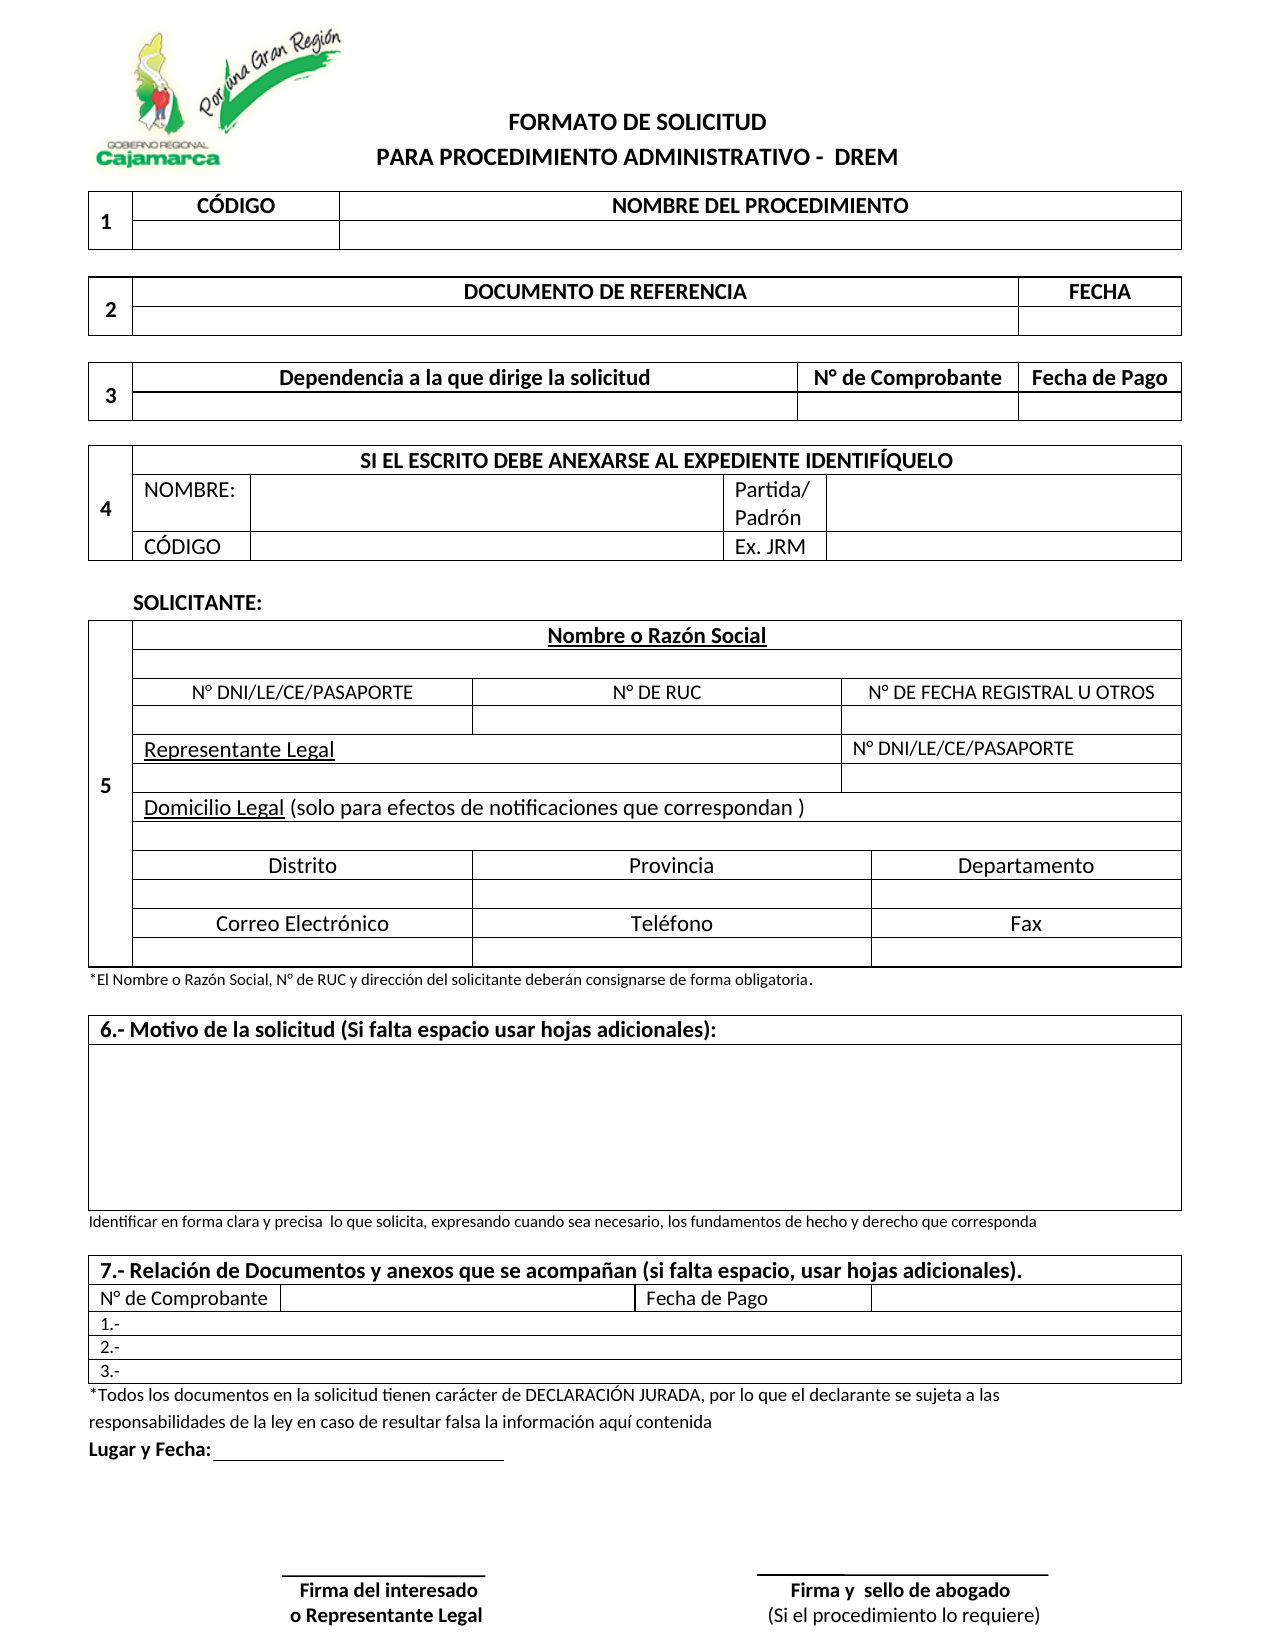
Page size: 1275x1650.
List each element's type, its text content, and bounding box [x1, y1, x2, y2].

text *El Nombre o Razón Social, N° de RUC y dirección del solicitante deberán consignarse de forma obligatoria. [88, 968, 1098, 990]
table_cell [133, 880, 472, 908]
table_cell [872, 1285, 1181, 1311]
table_header 3 [89, 363, 132, 420]
table_cell [798, 393, 1018, 420]
table_cell [133, 307, 1018, 334]
table_header 2 [89, 278, 132, 334]
table_cell Correo Electrónico [133, 909, 472, 937]
table_cell Teléfono [473, 909, 871, 937]
table_cell [251, 532, 723, 560]
table_cell N° DNI/LE/CE/PASAPORTE [842, 735, 1181, 763]
table_header NOMBRE DEL PROCEDIMIENTO [340, 192, 1181, 220]
table_cell 3.- [89, 1360, 1181, 1382]
text Lugar y Fecha: [88, 1436, 1098, 1462]
table_cell [133, 822, 1181, 850]
text SOLICITANTE: [133, 588, 1098, 616]
table_cell N° de Comprobante [89, 1285, 280, 1311]
table_cell [872, 938, 1181, 966]
table_cell N° DE RUC [473, 679, 841, 705]
text *Todos los documentos en la solicitud tienen carácter de DECLARACIÓN JURADA, por lo que el declarante se sujeta a las responsabilidades de la ley en caso de resultar falsa la información aquí contenida [88, 1384, 1098, 1433]
table_cell Representante Legal [133, 735, 841, 763]
table_cell [281, 1285, 634, 1311]
table_cell CÓDIGO [133, 532, 250, 560]
table_cell [133, 221, 339, 249]
table_header DOCUMENTO DE REFERENCIA [133, 278, 1018, 306]
table_cell [473, 880, 871, 908]
table_cell [1019, 393, 1181, 420]
table_cell [251, 475, 723, 531]
table_header 7.- Relación de Documentos y anexos que se acompañan (si falta espacio, usar hojas adicionales). [89, 1256, 1181, 1284]
table_header Fecha de Pago [1019, 363, 1181, 391]
text FORMATO DE SOLICITUD [177, 106, 1098, 137]
text Identificar en forma clara y precisa lo que solicita, expresando cuando sea necesario, los fundamentos de hecho y derecho que corresponda [88, 1211, 1098, 1231]
table_cell Provincia [473, 851, 871, 879]
table_cell N° DNI/LE/CE/PASAPORTE [133, 679, 472, 705]
table_cell [473, 938, 871, 966]
table_cell [133, 650, 1181, 678]
table_cell Fax [872, 909, 1181, 937]
table_header CÓDIGO [133, 192, 339, 220]
text Firma del interesado Firma y sello de abogado [177, 1577, 1098, 1602]
table_header N° de Comprobante [798, 363, 1018, 391]
table_cell Partida/ Padrón [724, 475, 826, 531]
table_cell 2.- [89, 1336, 1181, 1358]
table_header 5 [89, 621, 132, 966]
table_cell [133, 764, 841, 792]
table_cell Departamento [872, 851, 1181, 879]
text PARA PROCEDIMIENTO ADMINISTRATIVO - DREM [177, 141, 1098, 172]
table_cell [842, 764, 1181, 792]
table_header Dependencia a la que dirige la solicitud [133, 363, 797, 391]
table_cell [133, 393, 797, 420]
text o Representante Legal (Si el procedimiento lo requiere) [177, 1602, 1098, 1628]
table_cell [340, 221, 1181, 249]
table_cell Domicilio Legal (solo para efectos de notificaciones que correspondan ) [133, 793, 1181, 821]
table_header 1 [89, 192, 132, 249]
table_cell [827, 475, 1181, 531]
table_header FECHA [1019, 278, 1181, 306]
table_header SI EL ESCRITO DEBE ANEXARSE AL EXPEDIENTE IDENTIFÍQUELO [133, 446, 1181, 474]
table_cell N° DE FECHA REGISTRAL U OTROS [842, 679, 1181, 705]
table_cell [473, 706, 841, 734]
table_cell [872, 880, 1181, 908]
table_cell Fecha de Pago [636, 1285, 871, 1311]
table_cell 1.- [89, 1312, 1181, 1334]
table_header 6.- Motivo de la solicitud (Si falta espacio usar hojas adicionales): [89, 1016, 1181, 1044]
picture [87, 25, 346, 179]
table_header Nombre o Razón Social [133, 621, 1181, 649]
table_cell [827, 532, 1181, 560]
table_cell NOMBRE: [133, 475, 250, 531]
table_cell Distrito [133, 851, 472, 879]
table_cell [89, 1045, 1181, 1210]
table_cell [1019, 307, 1181, 334]
table_header 4 [89, 446, 132, 560]
table_cell Ex. JRM [724, 532, 826, 560]
table_cell [842, 706, 1181, 734]
table_cell [133, 706, 472, 734]
table_cell [133, 938, 472, 966]
